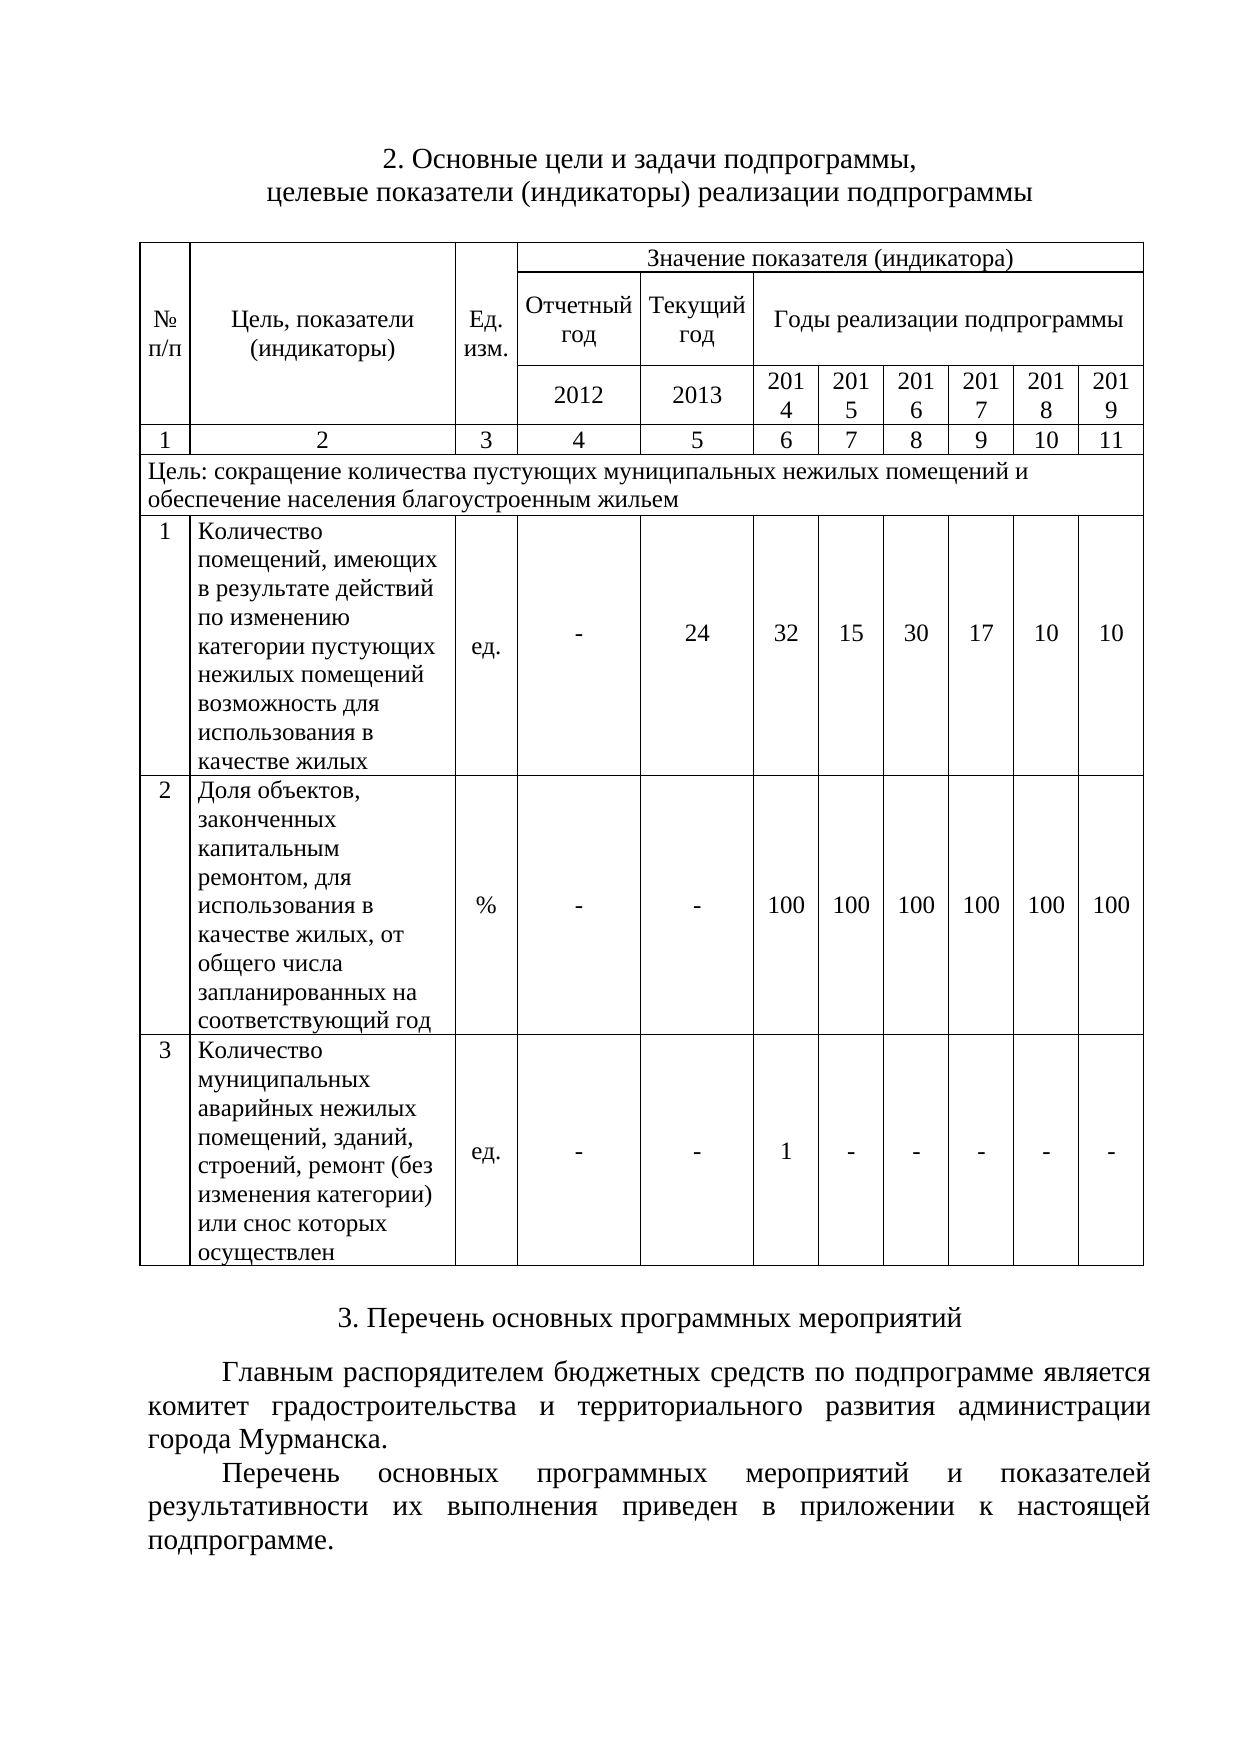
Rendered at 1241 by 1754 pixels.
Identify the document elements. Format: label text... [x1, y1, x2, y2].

table_cell Текущий год [641, 273, 753, 365]
table_cell 15 [819, 516, 883, 774]
table_header № п/п [141, 243, 189, 424]
table_cell 32 [754, 516, 818, 774]
text Перечень основных программных мероприятий и показателей результативности их выполнения приведен в приложении к настоящей подпрограмме. [148, 1455, 1152, 1556]
text 2. Основные цели и задачи подпрограммы, [148, 141, 1152, 174]
table_cell 100 [949, 776, 1013, 1034]
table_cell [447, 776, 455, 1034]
table_cell % [456, 776, 517, 1034]
table_cell 3 [141, 1035, 189, 1265]
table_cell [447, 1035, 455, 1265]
table_cell 1 [141, 516, 189, 774]
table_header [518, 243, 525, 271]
text Главным распорядителем бюджетных средств по подпрограмме является комитет градостроительства и территориального развития администрации города Мурманска. [148, 1354, 1152, 1455]
table_cell 17 [949, 516, 1013, 774]
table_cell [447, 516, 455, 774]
table_cell Годы реализации подпрограммы [754, 273, 1143, 365]
table_cell - [518, 516, 640, 774]
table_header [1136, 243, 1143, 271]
table_cell 100 [819, 776, 883, 1034]
table_cell 100 [1079, 776, 1143, 1034]
table_cell - [641, 776, 753, 1034]
table_cell Отчетный год [518, 273, 640, 365]
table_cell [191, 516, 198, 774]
table_cell - [1079, 1035, 1143, 1265]
table_cell 100 [1014, 776, 1078, 1034]
table_cell - [884, 1035, 948, 1265]
table_cell 2013 [641, 366, 753, 424]
table_cell Цель: сокращение количества пустующих муниципальных нежилых помещений и обеспечение населения благоустроенным жильем [141, 455, 1143, 515]
table_cell - [949, 1035, 1013, 1265]
table_cell 2 [141, 776, 189, 1034]
table_cell 10 [1079, 516, 1143, 774]
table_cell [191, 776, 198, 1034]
table_cell ед. [456, 516, 517, 774]
table_cell ед. [456, 1035, 517, 1265]
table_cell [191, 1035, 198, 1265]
table_cell 10 [1014, 516, 1078, 774]
table_cell - [518, 776, 640, 1034]
table_cell 1 [754, 1035, 818, 1265]
table_cell - [819, 1035, 883, 1265]
table_cell 2012 [518, 366, 640, 424]
table_cell - [1014, 1035, 1078, 1265]
table_cell - [641, 1035, 753, 1265]
table_header Цель, показатели (индикаторы) [191, 243, 455, 424]
table_cell 100 [754, 776, 818, 1034]
table_cell 24 [641, 516, 753, 774]
table_cell 100 [884, 776, 948, 1034]
text целевые показатели (индикаторы) реализации подпрограммы [148, 174, 1152, 208]
table_cell 30 [884, 516, 948, 774]
text 3. Перечень основных программных мероприятий [148, 1300, 1152, 1333]
table_cell - [518, 1035, 640, 1265]
table_header Ед. изм. [456, 243, 517, 424]
